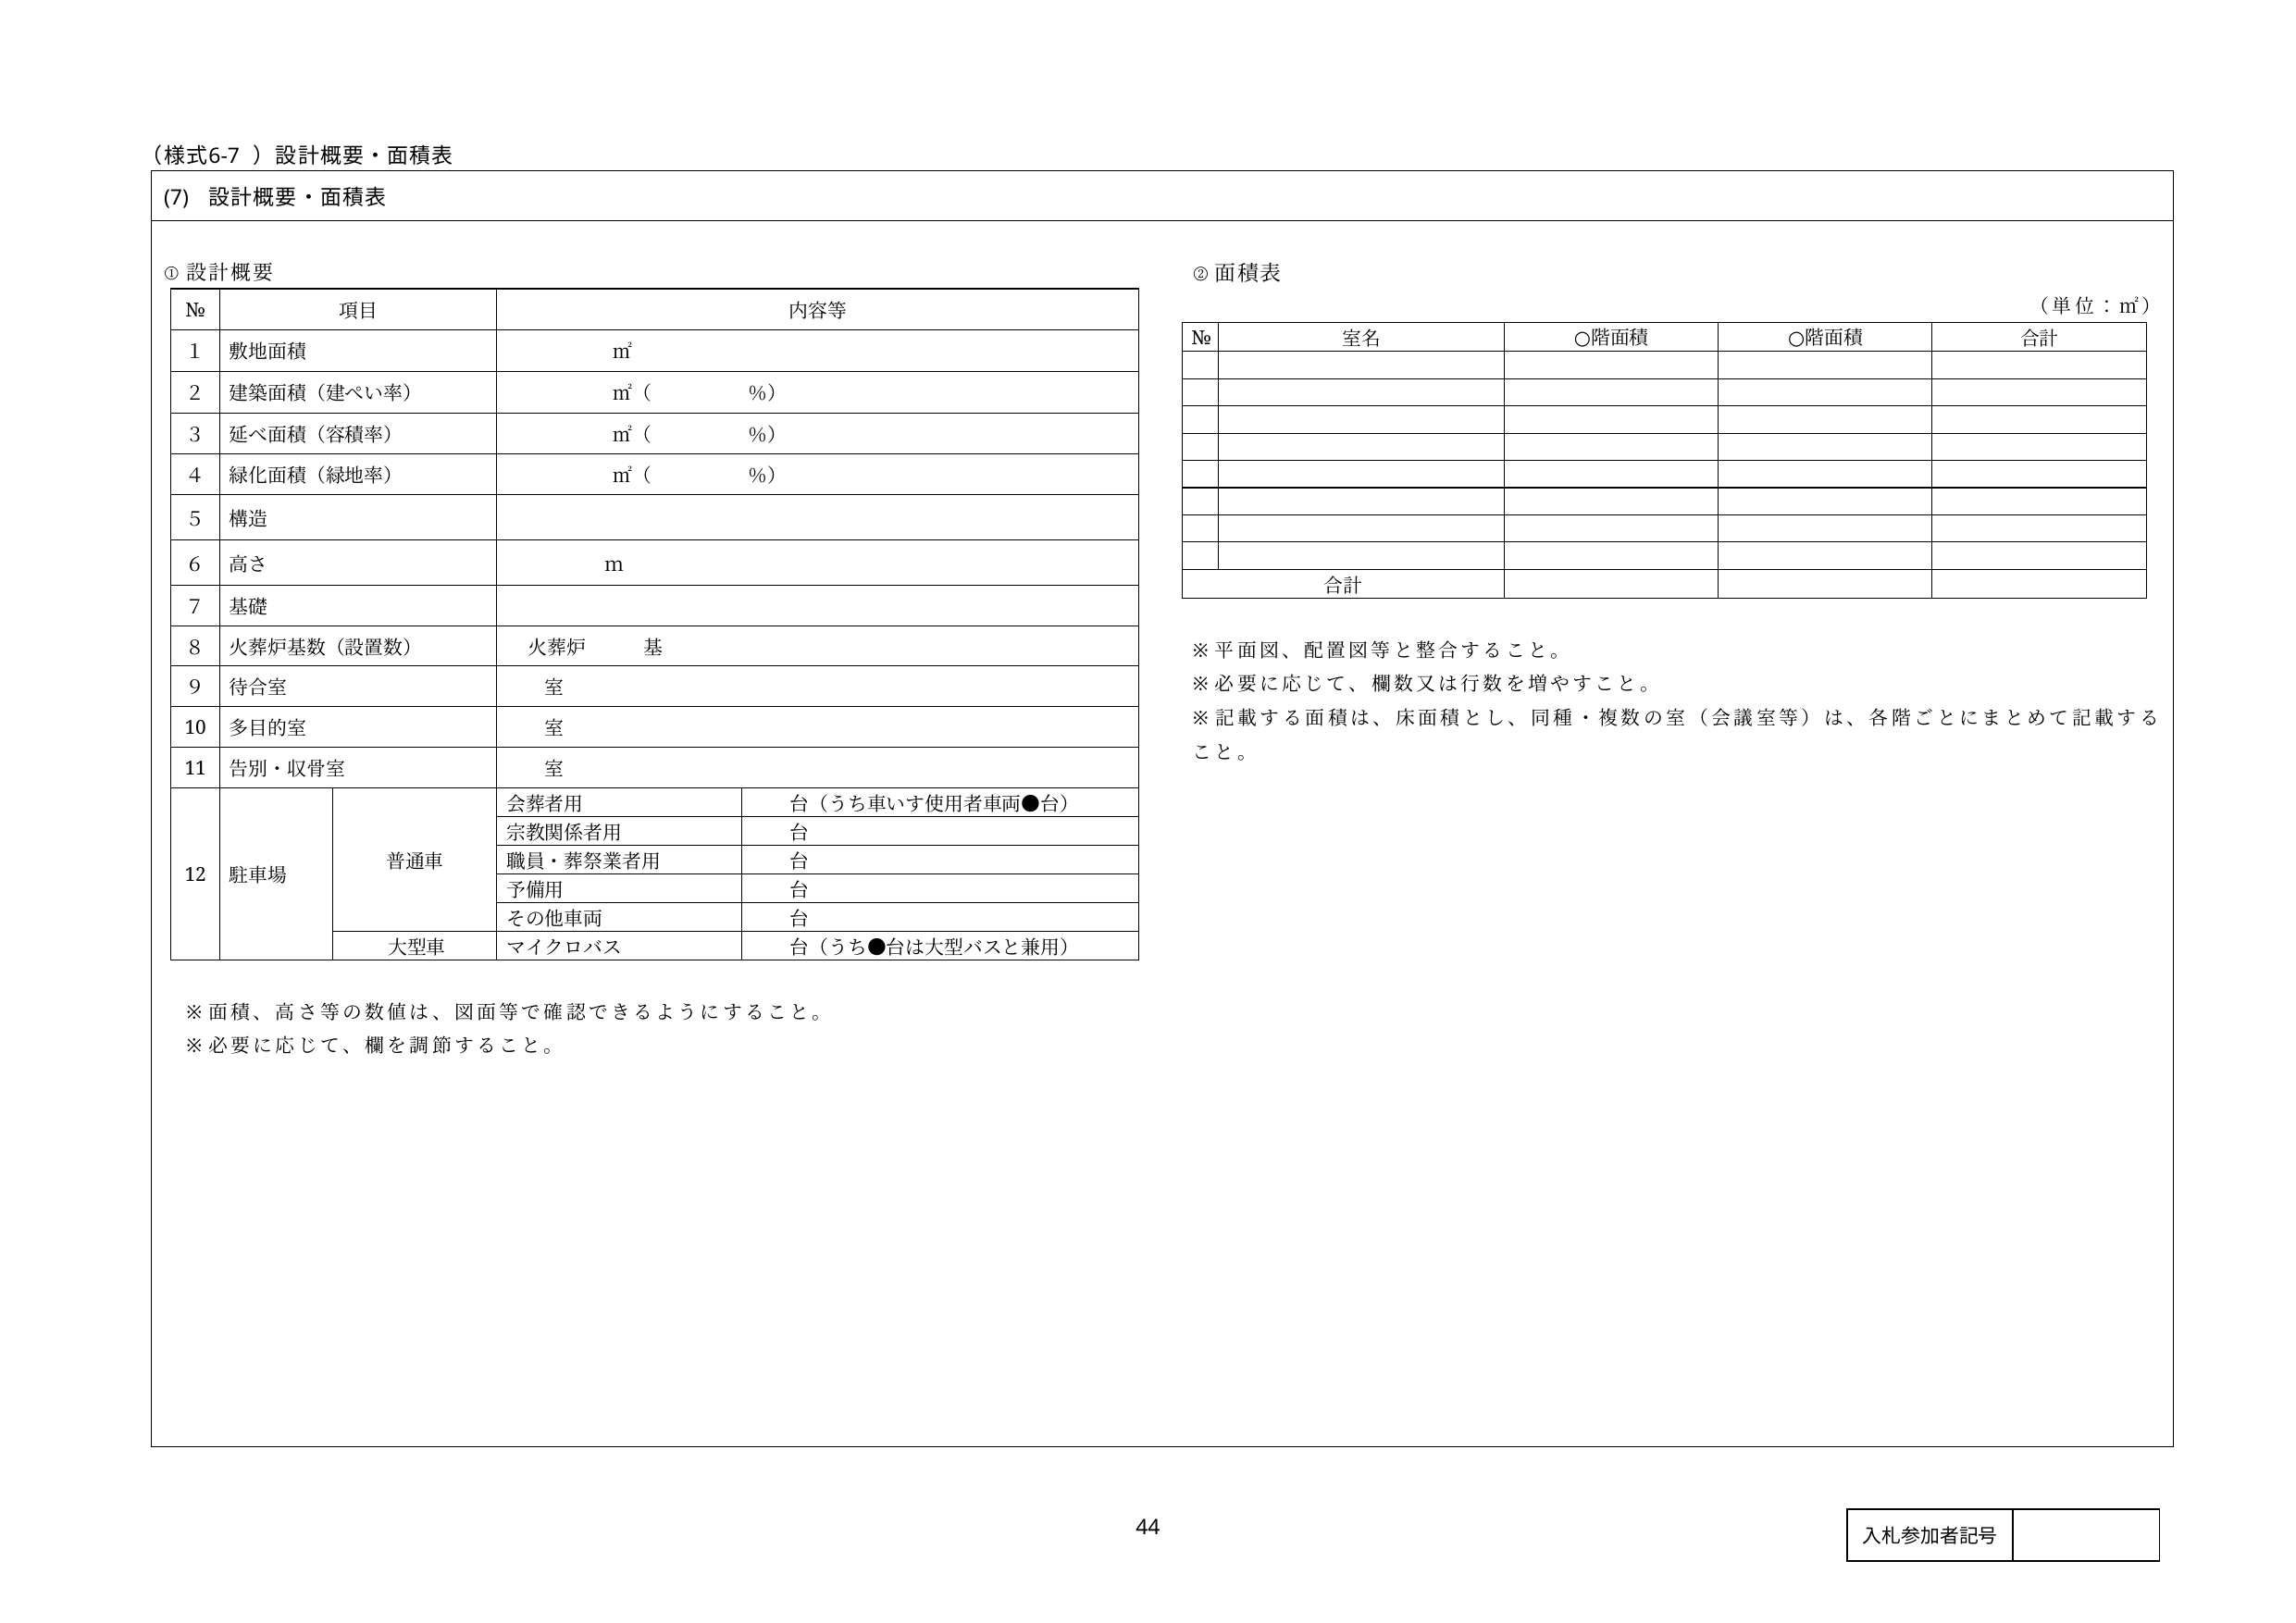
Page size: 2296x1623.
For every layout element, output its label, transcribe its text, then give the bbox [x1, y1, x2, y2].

subtitle （様式6-7）設計概要・面積表 [142, 137, 2154, 170]
table_header (7)設計概要・面積表 [152, 171, 2173, 219]
table_cell ②面積表 （単位：㎡） ※平面図、配置図等と整合すること。 ※必要に応じて、欄数又は行数を増やすこと。 ※記載する面積は、床面積とし、同種・複数の室（会議室等）は、各階ごとにまとめて記載すること。 [1162, 221, 2173, 1446]
table_cell ①設計概要 ※面積、高さ等の数値は、図面等で確認できるようにすること。 ※必要に応じて、欄を調節すること。 [152, 221, 1162, 1446]
